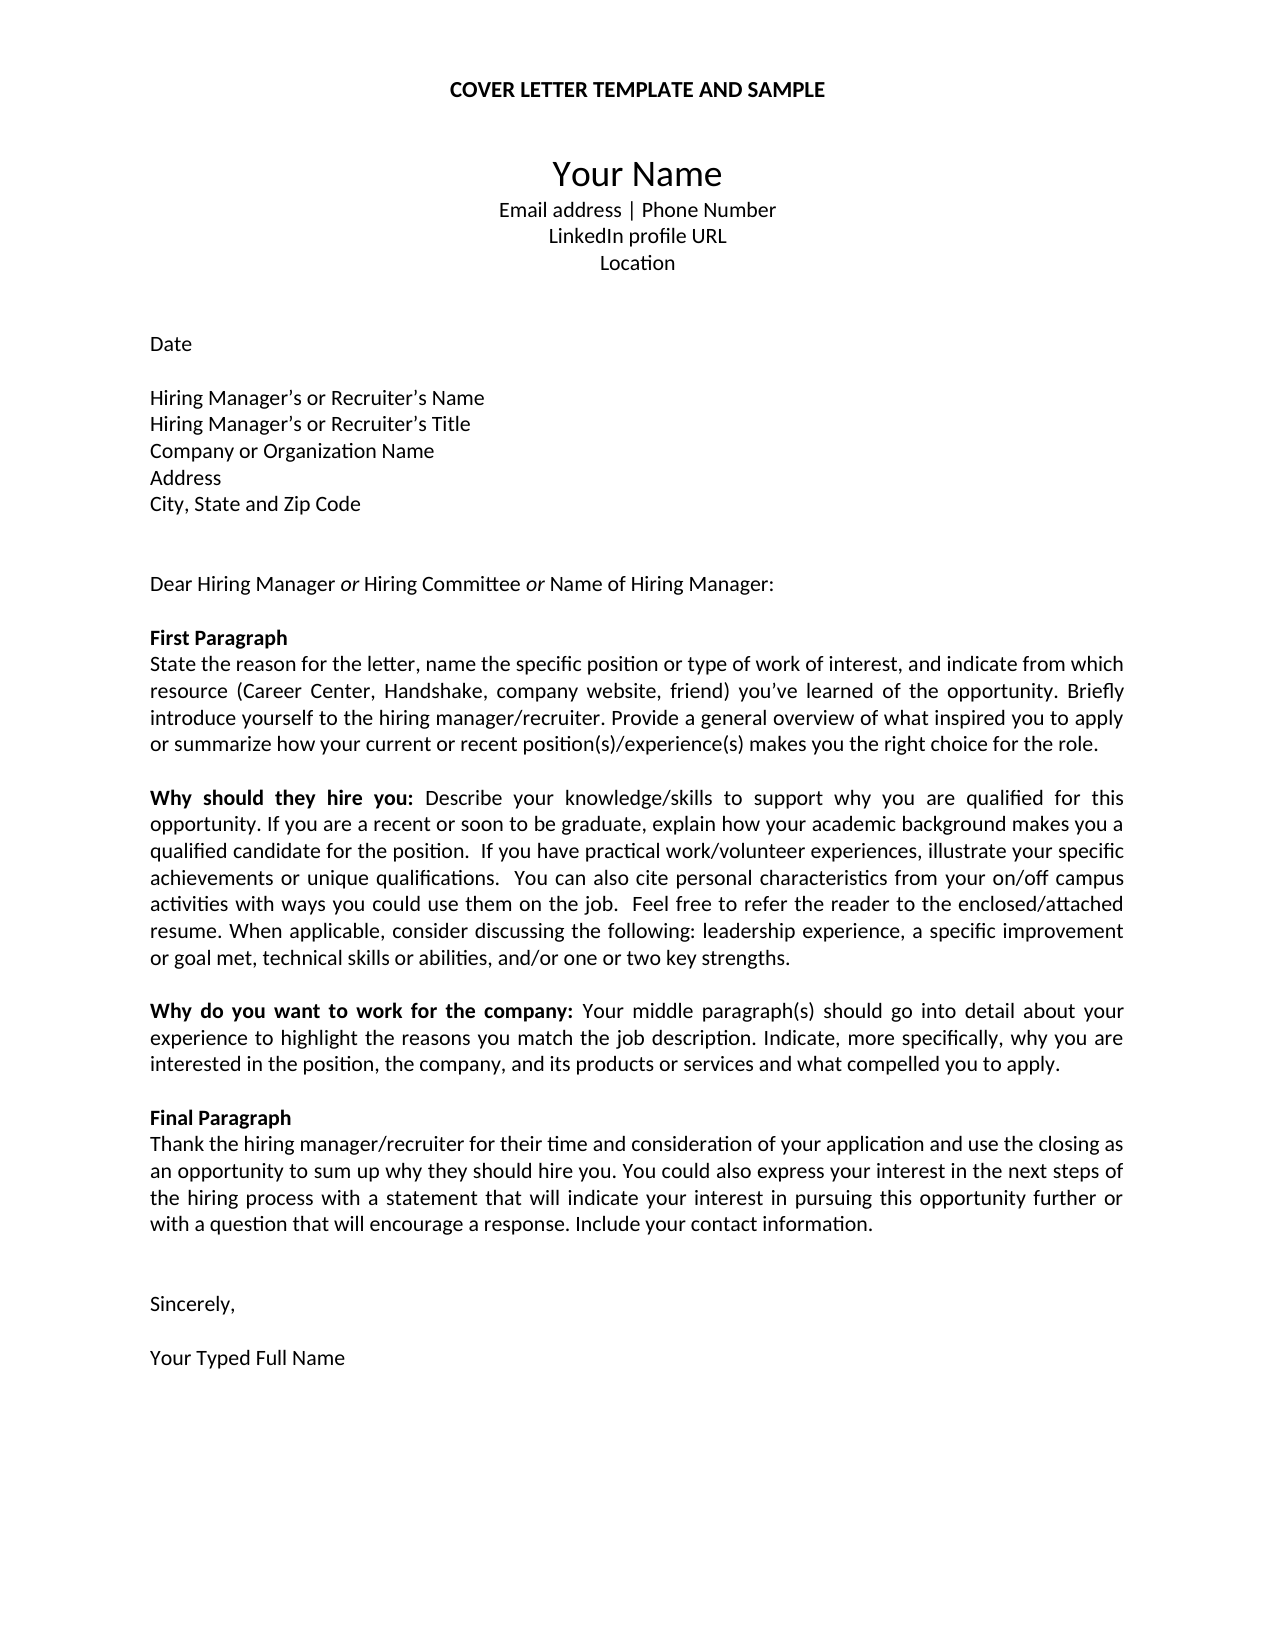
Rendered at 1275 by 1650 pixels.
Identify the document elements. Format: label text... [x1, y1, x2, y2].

text LinkedIn profile URL Location [150, 222, 1125, 304]
text Dear Hiring Manager or Hiring Committee or Name of Hiring Manager: [150, 571, 1125, 597]
text Date [150, 331, 1125, 357]
text Thank the hiring manager/recruiter for their time and consideration of your application and use the closing as an opportunity to sum up why they should hire you. You could also express your interest in the next steps of the hiring process with a statement that will indicate your interest in pursuing this opportunity further or with a question that will encourage a response. Include your contact information. [150, 1131, 1125, 1237]
text Your Name [150, 150, 1125, 196]
text Why should they hire you: Describe your knowledge/skills to support why you are qualified for this opportunity. If you are a recent or soon to be graduate, explain how your academic background makes you a qualified candidate for the position. If you have practical work/volunteer experiences, illustrate your specific achievements or unique qualifications. You can also cite personal characteristics from your on/off campus activities with ways you could use them on the job. Feel free to refer the reader to the enclosed/attached resume. When applicable, consider discussing the following: leadership experience, a specific improvement or goal met, technical skills or abilities, and/or one or two key strengths. [150, 784, 1125, 971]
text Your Typed Full Name [150, 1344, 1125, 1371]
text Hiring Manager’s or Recruiter’s Name Hiring Manager’s or Recruiter’s Title Company or Organization Name Address City, State and Zip Code [150, 384, 1125, 517]
text Final Paragraph [150, 1104, 1125, 1131]
text Email address | Phone Number [150, 196, 1125, 222]
text Why do you want to work for the company: Your middle paragraph(s) should go into detail about your experience to highlight the reasons you match the job description. Indicate, more specifically, why you are interested in the position, the company, and its products or services and what compelled you to apply. [150, 997, 1125, 1077]
text State the reason for the letter, name the specific position or type of work of interest, and indicate from which resource (Career Center, Handshake, company website, friend) you’ve learned of the opportunity. Briefly introduce yourself to the hiring manager/recruiter. Provide a general overview of what inspired you to apply or summarize how your current or recent position(s)/experience(s) makes you the right choice for the role. [150, 651, 1125, 757]
text First Paragraph [150, 624, 1125, 651]
text Sincerely, [150, 1291, 1125, 1317]
